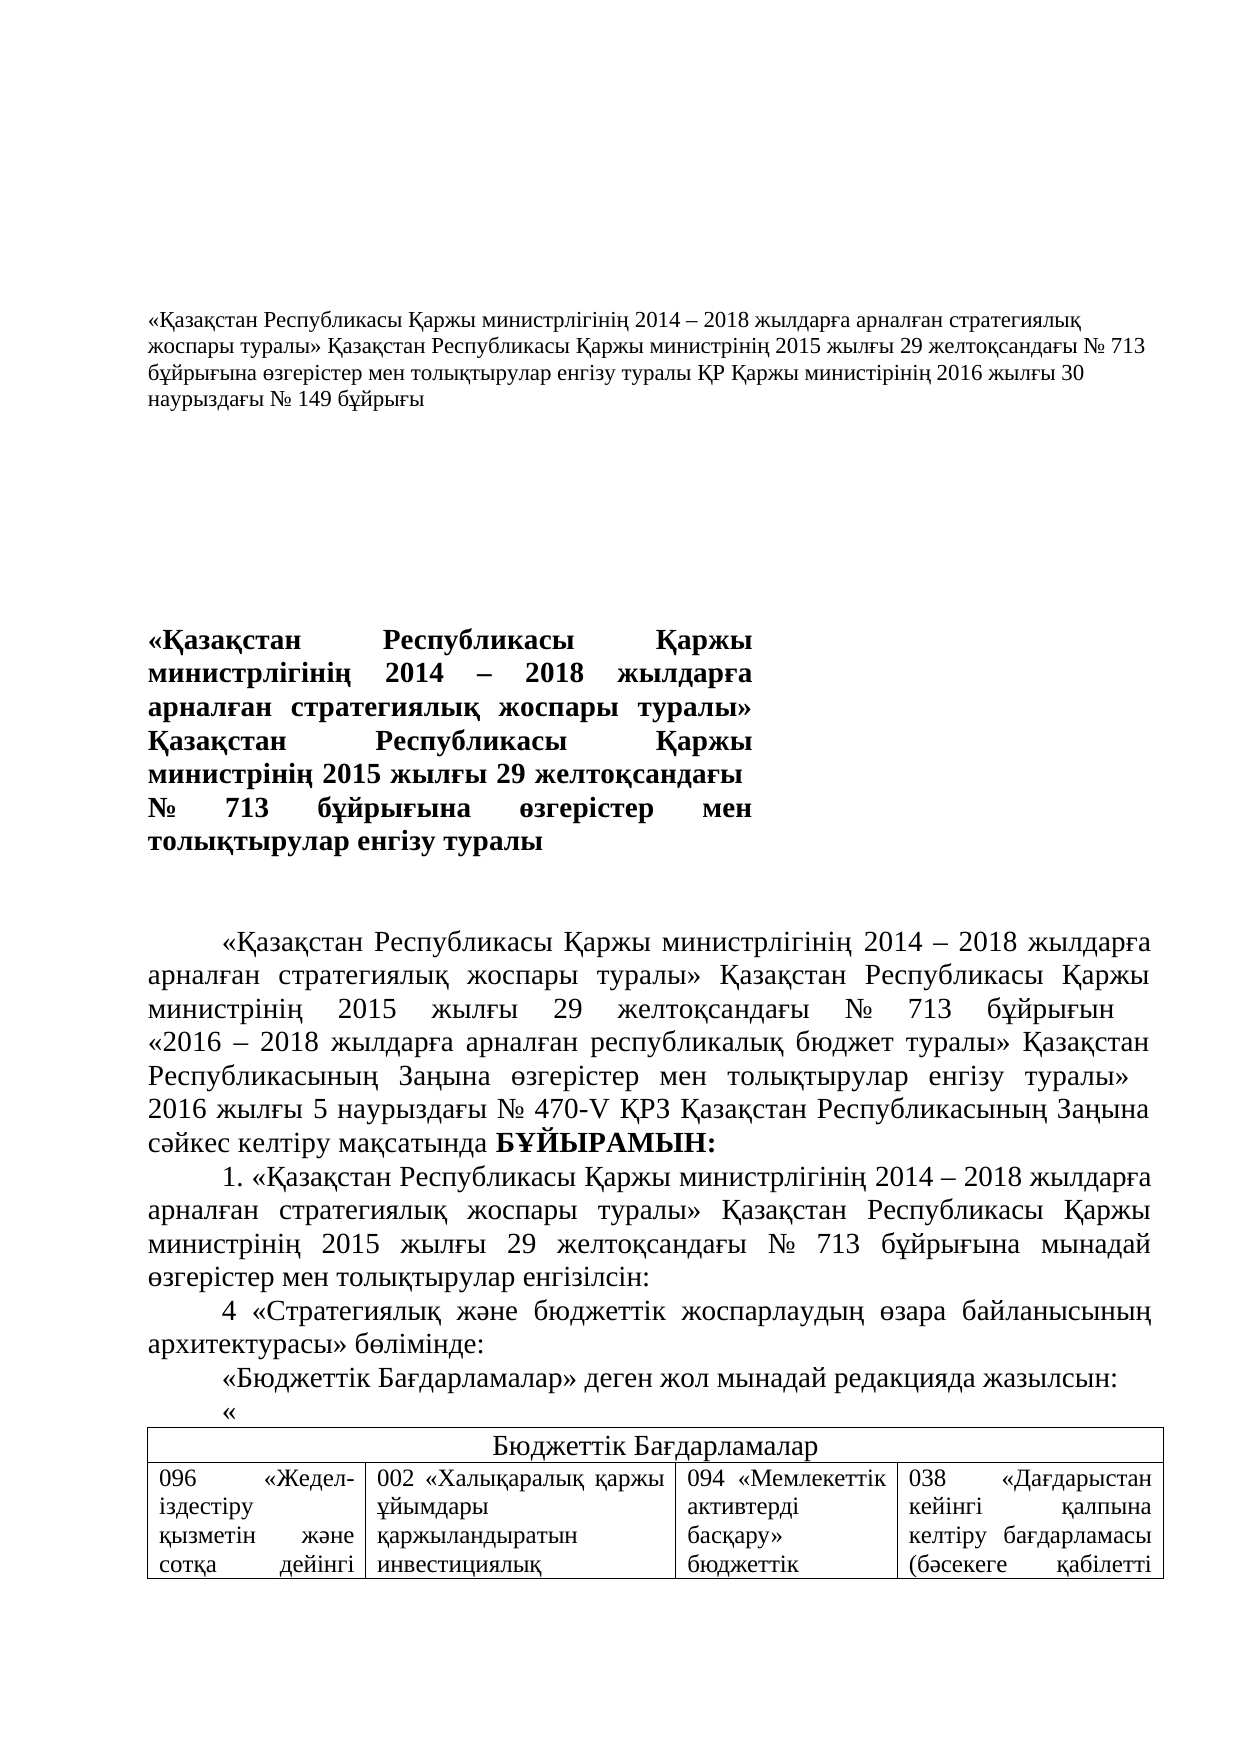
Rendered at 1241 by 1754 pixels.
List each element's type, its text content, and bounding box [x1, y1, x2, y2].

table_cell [366, 1463, 675, 1578]
table_header Бюджеттік Бағдарламалар [148, 1428, 1163, 1462]
text «Қазақстан Республикасы Қаржы министрлігінің 2014 – 2018 жылдарға арналған стратегиялық жоспары туралы» Қазақстан Республикасы Қаржы министрінің 2015 жылғы 29 желтоқсандағы № 713 бұйрығына өзгерістер мен толықтырулар енгізу туралы ҚР Қаржы министірінің 2016 жылғы 30 наурыздағы № 149 бұйрығы [148, 306, 1152, 411]
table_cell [898, 1463, 1163, 1578]
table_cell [148, 1463, 365, 1578]
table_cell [676, 1463, 897, 1578]
text «Бюджеттік Бағдарламалар» деген жол мынадай редакцияда жазылсын: [148, 1360, 1152, 1393]
text «Қазақстан Республикасы Қаржы министрлігінің 2014 – 2018 жылдарға арналған стратегиялық жоспары туралы» Қазақстан Республикасы Қаржы министрінің 2015 жылғы 29 желтоқсандағы № 713 бұйрығын «2016 – 2018 жылдарға арналған республикалық бюджет туралы» Қазақстан Республикасының Заңына өзгерістер мен толықтырулар енгізу туралы» 2016 жылғы 5 наурыздағы № 470-V ҚРЗ Қазақстан Республикасының Заңына сәйкес келтіру мақсатында БҰЙЫРАМЫН: [148, 924, 1152, 1159]
text «Қазақстан Республикасы Қаржы министрлігінің 2014 – 2018 жылдарға арналған стратегиялық жоспары туралы» Қазақстан Республикасы Қаржы министрінің 2015 жылғы 29 желтоқсандағы № 713 бұйрығына өзгерістер мен толықтырулар енгізу туралы [148, 622, 753, 857]
text 4 «Стратегиялық және бюджеттік жоспарлаудың өзара байланысының архитектурасы» бөлімінде: [148, 1293, 1152, 1360]
text « [148, 1393, 1152, 1427]
text 1. «Қазақстан Республикасы Қаржы министрлігінің 2014 – 2018 жылдарға арналған стратегиялық жоспары туралы» Қазақстан Республикасы Қаржы министрінің 2015 жылғы 29 желтоқсандағы № 713 бұйрығына мынадай өзгерістер мен толықтырулар енгізілсін: [148, 1159, 1152, 1293]
